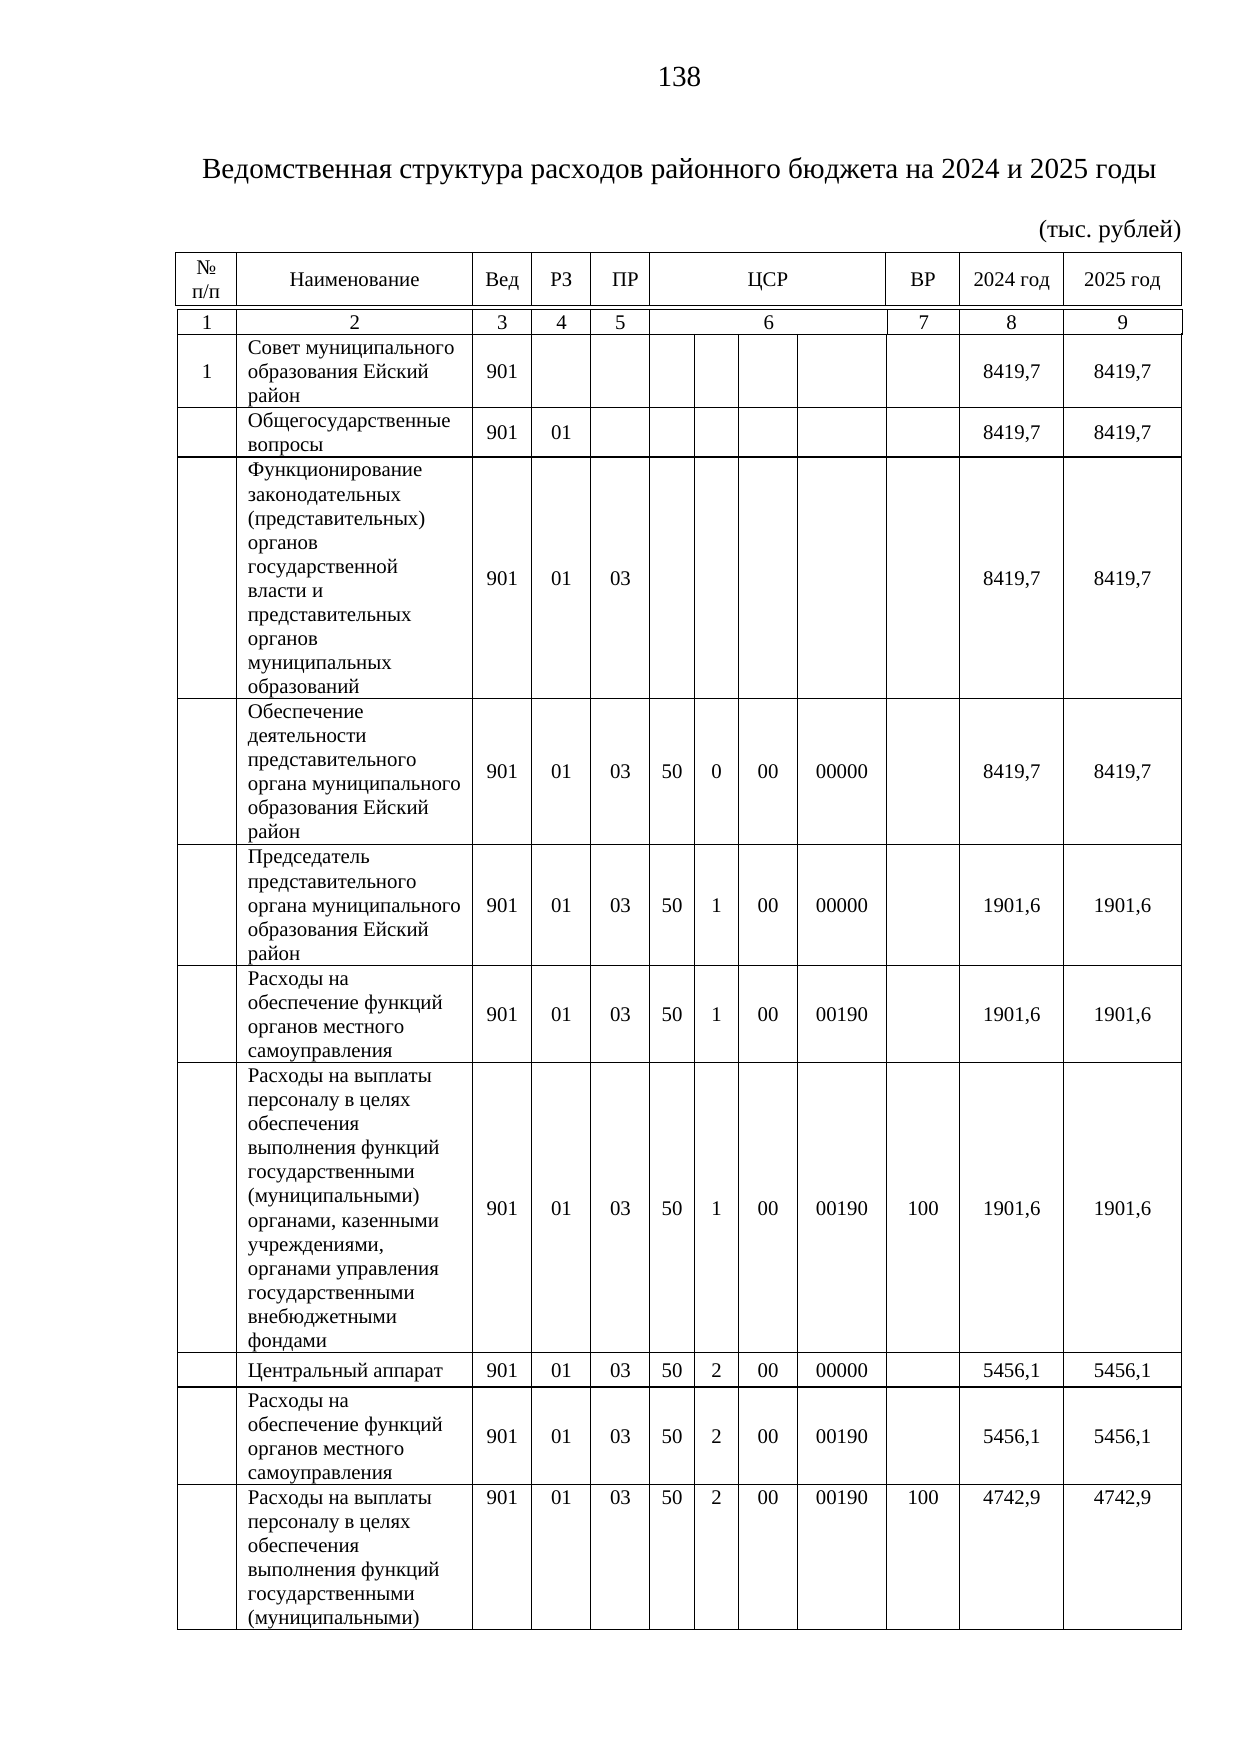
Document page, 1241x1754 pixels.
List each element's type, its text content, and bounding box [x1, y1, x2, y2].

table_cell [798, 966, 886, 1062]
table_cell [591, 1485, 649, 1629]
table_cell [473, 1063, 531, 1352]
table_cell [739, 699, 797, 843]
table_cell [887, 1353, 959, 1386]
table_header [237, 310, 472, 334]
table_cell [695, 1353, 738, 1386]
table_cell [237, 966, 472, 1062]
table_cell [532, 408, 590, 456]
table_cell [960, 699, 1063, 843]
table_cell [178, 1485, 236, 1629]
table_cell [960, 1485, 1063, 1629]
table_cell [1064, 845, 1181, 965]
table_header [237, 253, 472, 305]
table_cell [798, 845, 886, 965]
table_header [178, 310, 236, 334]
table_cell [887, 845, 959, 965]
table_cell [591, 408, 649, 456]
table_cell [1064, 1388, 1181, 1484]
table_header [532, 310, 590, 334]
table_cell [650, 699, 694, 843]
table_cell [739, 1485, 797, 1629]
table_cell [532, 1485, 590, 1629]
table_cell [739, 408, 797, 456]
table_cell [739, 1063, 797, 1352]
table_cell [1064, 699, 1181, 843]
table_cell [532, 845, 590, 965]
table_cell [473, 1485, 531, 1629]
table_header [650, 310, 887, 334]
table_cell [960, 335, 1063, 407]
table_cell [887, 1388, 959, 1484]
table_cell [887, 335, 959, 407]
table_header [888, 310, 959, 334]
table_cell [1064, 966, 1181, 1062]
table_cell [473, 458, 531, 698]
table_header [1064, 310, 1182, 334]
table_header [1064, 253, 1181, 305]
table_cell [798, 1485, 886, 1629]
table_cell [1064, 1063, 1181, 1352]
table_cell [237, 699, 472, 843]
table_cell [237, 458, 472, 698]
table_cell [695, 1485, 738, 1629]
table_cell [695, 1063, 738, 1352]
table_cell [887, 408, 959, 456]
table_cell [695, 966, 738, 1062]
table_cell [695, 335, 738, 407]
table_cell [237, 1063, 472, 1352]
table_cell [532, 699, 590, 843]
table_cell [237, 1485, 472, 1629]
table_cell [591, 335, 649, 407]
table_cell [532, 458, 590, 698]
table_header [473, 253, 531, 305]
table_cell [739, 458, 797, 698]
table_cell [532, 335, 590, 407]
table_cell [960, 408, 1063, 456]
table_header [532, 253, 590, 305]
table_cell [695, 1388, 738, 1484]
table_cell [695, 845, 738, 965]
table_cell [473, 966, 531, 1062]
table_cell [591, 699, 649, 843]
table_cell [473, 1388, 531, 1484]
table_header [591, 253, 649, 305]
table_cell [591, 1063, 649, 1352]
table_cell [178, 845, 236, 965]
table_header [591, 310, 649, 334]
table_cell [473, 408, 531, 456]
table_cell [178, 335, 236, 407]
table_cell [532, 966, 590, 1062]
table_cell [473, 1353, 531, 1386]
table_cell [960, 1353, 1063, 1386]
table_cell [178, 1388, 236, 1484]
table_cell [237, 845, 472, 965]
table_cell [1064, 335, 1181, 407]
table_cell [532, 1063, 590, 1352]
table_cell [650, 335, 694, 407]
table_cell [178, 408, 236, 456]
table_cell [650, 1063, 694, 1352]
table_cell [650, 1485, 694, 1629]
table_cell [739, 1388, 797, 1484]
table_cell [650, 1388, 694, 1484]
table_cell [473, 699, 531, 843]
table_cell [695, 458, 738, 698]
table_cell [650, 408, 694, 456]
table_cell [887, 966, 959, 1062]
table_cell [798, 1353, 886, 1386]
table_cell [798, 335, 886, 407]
text (тыс. рублей) [177, 214, 1181, 243]
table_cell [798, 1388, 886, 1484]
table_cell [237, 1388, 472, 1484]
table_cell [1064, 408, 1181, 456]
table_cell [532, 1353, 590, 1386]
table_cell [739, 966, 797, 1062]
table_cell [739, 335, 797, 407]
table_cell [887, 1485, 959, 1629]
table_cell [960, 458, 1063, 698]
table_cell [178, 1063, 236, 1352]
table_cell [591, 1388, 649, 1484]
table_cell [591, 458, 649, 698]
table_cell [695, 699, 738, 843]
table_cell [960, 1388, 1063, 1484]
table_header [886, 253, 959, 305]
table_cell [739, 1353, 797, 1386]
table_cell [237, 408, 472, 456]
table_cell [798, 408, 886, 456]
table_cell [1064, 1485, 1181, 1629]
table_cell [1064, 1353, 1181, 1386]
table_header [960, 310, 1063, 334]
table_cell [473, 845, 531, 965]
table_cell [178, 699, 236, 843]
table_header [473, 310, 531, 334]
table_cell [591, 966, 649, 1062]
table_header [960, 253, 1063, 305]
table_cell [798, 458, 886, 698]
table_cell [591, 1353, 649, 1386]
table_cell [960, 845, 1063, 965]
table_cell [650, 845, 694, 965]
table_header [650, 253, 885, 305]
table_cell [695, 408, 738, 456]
text Ведомственная структура расходов районного бюджета на 2024 и 2025 годы [177, 152, 1181, 185]
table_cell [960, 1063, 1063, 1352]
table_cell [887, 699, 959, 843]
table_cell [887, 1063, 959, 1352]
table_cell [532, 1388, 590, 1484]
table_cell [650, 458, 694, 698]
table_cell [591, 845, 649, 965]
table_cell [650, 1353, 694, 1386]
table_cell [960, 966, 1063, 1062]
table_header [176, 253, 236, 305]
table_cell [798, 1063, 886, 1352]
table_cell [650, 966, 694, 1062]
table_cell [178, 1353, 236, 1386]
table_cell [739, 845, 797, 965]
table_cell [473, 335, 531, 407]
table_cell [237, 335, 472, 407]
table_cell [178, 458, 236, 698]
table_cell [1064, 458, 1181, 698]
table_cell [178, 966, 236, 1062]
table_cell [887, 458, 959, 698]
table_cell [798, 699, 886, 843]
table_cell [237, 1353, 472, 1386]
